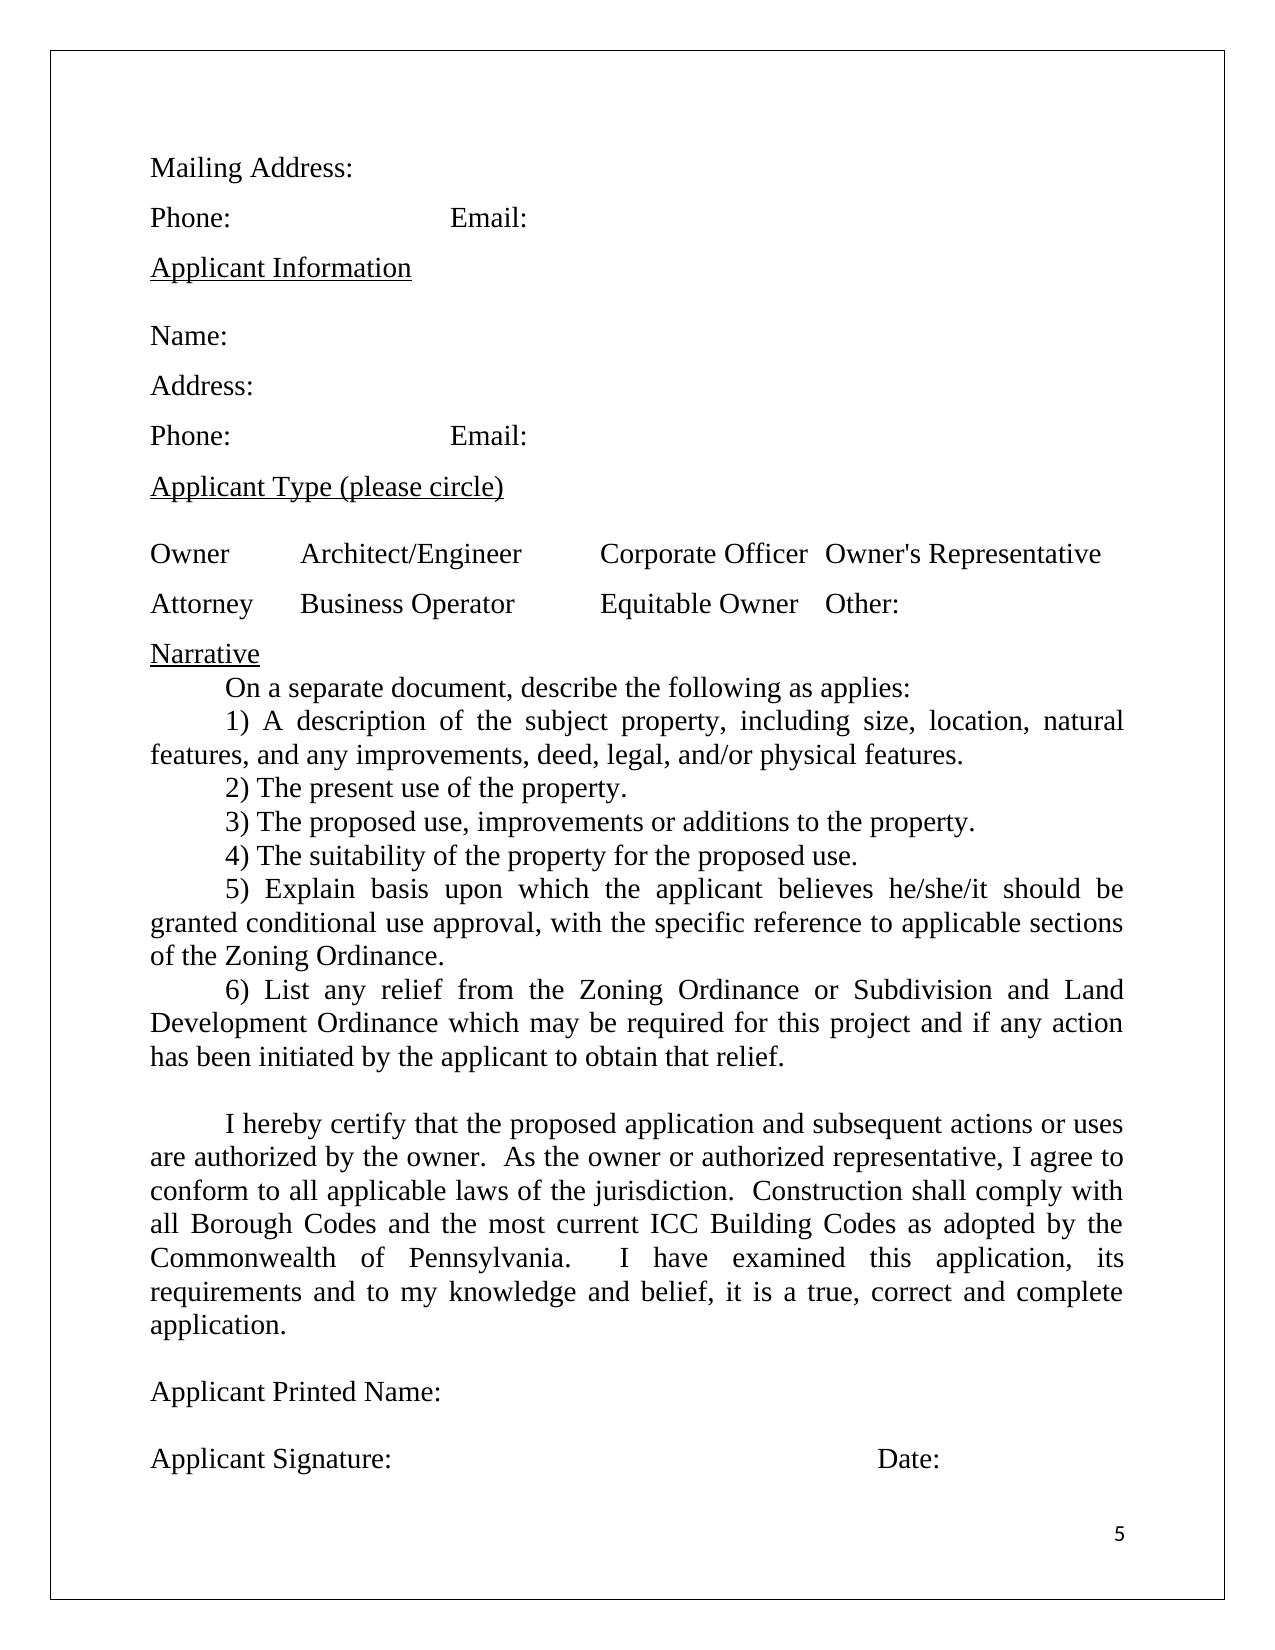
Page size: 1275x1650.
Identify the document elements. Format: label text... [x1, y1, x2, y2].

text 2) The present use of the property. [150, 771, 1125, 804]
text 1) A description of the subject property, including size, location, natural features, and any improvements, deed, legal, and/or physical features. [150, 703, 1125, 771]
text 3) The proposed use, improvements or additions to the property. [150, 804, 1125, 838]
text Mailing Address: [150, 150, 1125, 183]
text Attorney Business Operator Equitable Owner Other: [150, 586, 1125, 619]
text I hereby certify that the proposed application and subsequent actions or uses are authorized by the owner. As the owner or authorized representative, I agree to conform to all applicable laws of the jurisdiction. Construction shall comply with all Borough Codes and the most current ICC Building Codes as adopted by the Commonwealth of Pennsylvania. I have examined this application, its requirements and to my knowledge and belief, it is a true, correct and complete application. [150, 1106, 1125, 1341]
text Name: [150, 318, 1125, 351]
text Applicant Signature: Date: [150, 1441, 1125, 1475]
text Applicant Printed Name: [150, 1374, 1125, 1408]
text 5) Explain basis upon which the applicant believes he/she/it should be granted conditional use approval, with the specific reference to applicable sections of the Zoning Ordinance. [150, 871, 1125, 972]
text Phone: Email: [150, 418, 1125, 452]
text Address: [150, 368, 1125, 402]
text Applicant Type (please circle) [150, 469, 1125, 502]
text Phone: Email: [150, 200, 1125, 234]
text Owner Architect/Engineer Corporate Officer Owner's Representative [150, 536, 1125, 569]
text Narrative [150, 636, 1125, 670]
text 6) List any relief from the Zoning Ordinance or Subdivision and Land Development Ordinance which may be required for this project and if any action has been initiated by the applicant to obtain that relief. [150, 972, 1125, 1072]
text Applicant Information [150, 251, 1125, 284]
text On a separate document, describe the following as applies: [150, 670, 1125, 703]
text 4) The suitability of the property for the proposed use. [150, 838, 1125, 871]
